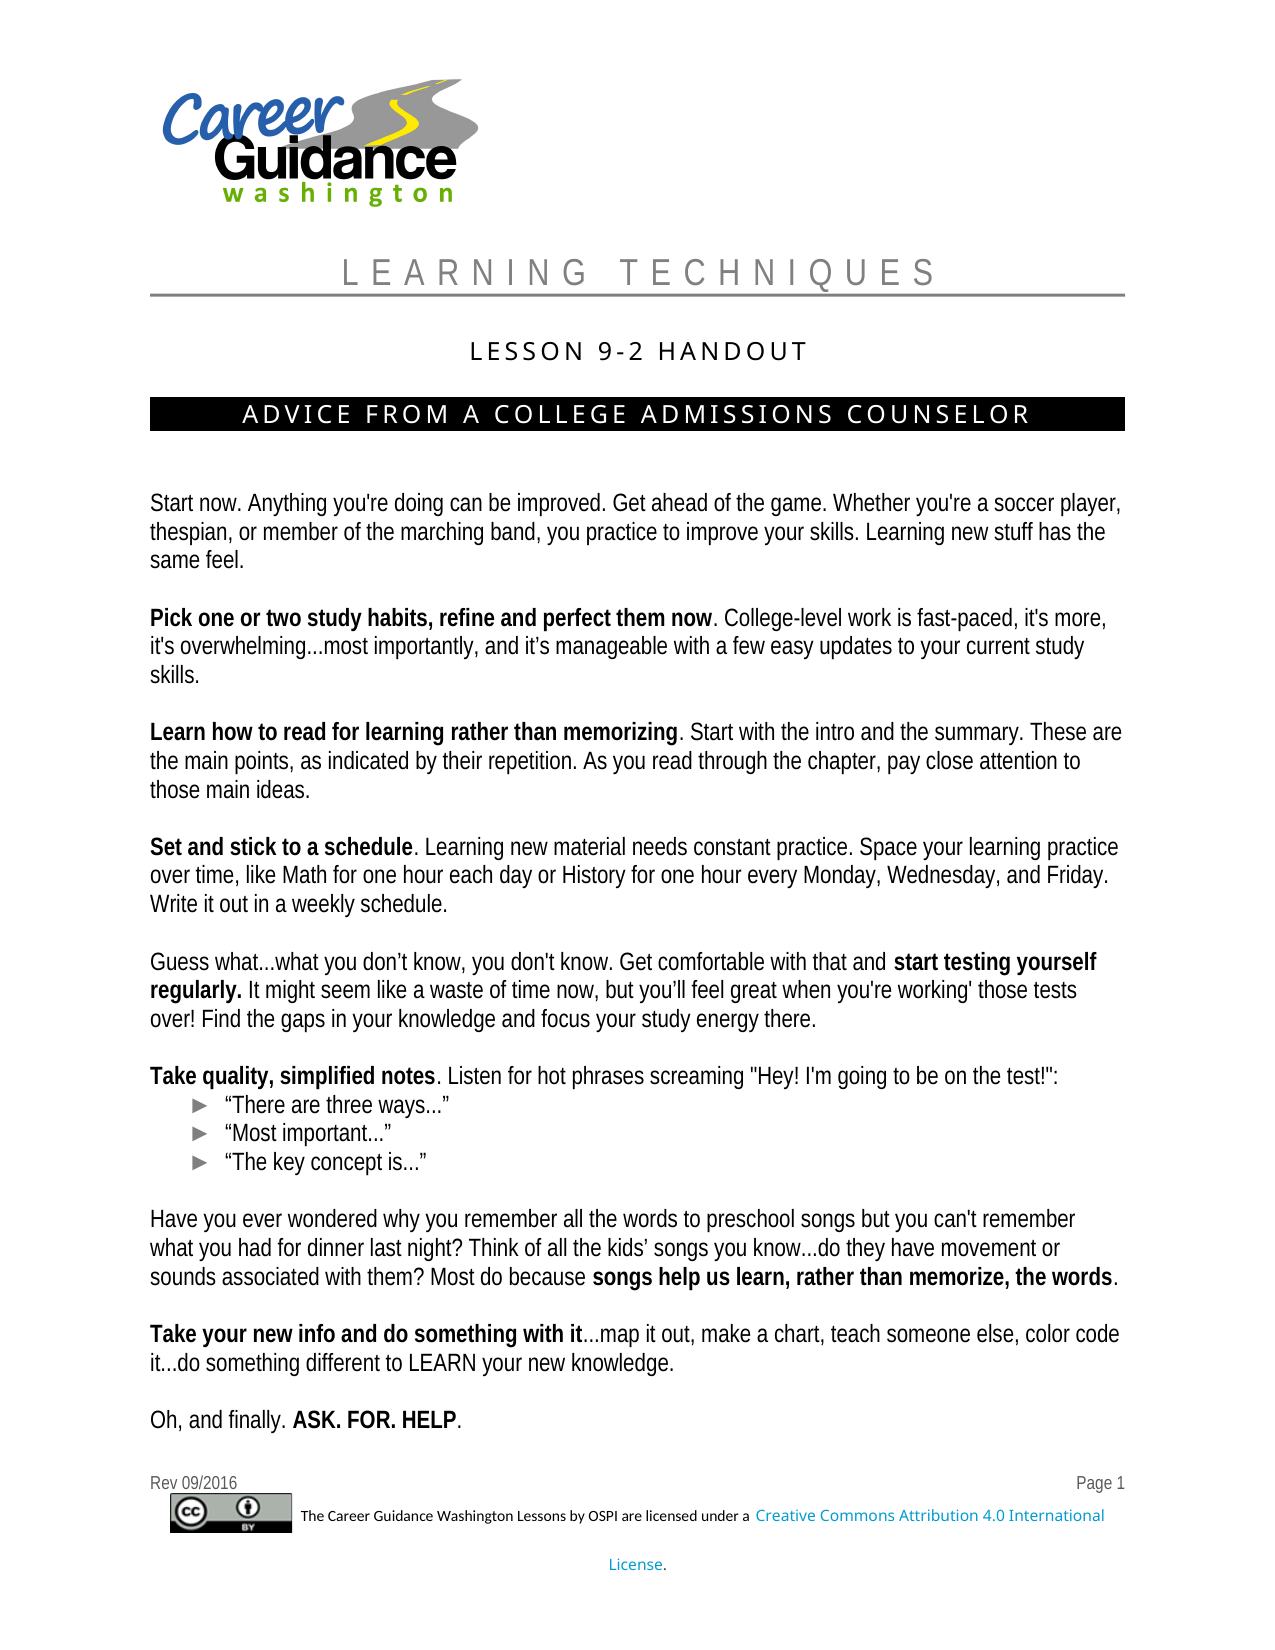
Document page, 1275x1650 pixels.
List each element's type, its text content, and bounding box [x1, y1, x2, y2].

picture [170, 1493, 293, 1533]
text ADVICE FROM A COLLEGE ADMISSIONS COUNSELOR [150, 397, 1125, 431]
text Have you ever wondered why you remember all the words to preschool songs but you can't remember what you had for dinner last night? Think of all the kids’ songs you know...do they have movement or sounds associated with them? Most do because songs help us learn, rather than memorize, the words. Take your new info and do something with it...map it out, make a chart, teach someone else, color code it...do something different to LEARN your new knowledge. Oh, and finally. ASK. FOR. HELP. [150, 1176, 1125, 1433]
text Start now. Anything you're doing can be improved. Get ahead of the game. Whether you're a soccer player, thespian, or member of the marching band, you practice to improve your skills. Learning new stuff has the same feel. Pick one or two study habits, refine and perfect them now. College-level work is fast-paced, it's more, it's overwhelming...most importantly, and it’s manageable with a few easy updates to your current study skills. Learn how to read for learning rather than memorizing. Start with the intro and the summary. These are the main points, as indicated by their repetition. As you read through the chapter, pay close attention to those main ideas. Set and stick to a schedule. Learning new material needs constant practice. Space your learning practice over time, like Math for one hour each day or History for one hour every Monday, Wednesday, and Friday. Write it out in a weekly schedule. [150, 488, 1125, 918]
list “There are three ways...” [187, 1090, 1125, 1118]
picture [1045, 1512, 1050, 1521]
picture [909, 1511, 915, 1518]
text LESSON 9-2 HANDOUT [150, 334, 1125, 368]
list “Most important...” [187, 1118, 1125, 1147]
picture [150, 75, 494, 209]
picture [854, 1512, 859, 1521]
picture [1023, 1511, 1028, 1521]
picture [931, 1509, 936, 1521]
list “The key concept is...” [187, 1147, 1125, 1176]
text Guess what...what you don’t know, you don't know. Get comfortable with that and start testing yourself regularly. It might seem like a waste of time now, but you’ll feel great when you're working' those tests over! Find the gaps in your knowledge and focus your study energy there. Take quality, simplified notes. Listen for hot phrases screaming "Hey! I'm going to be on the test!": [150, 918, 1125, 1090]
picture [982, 1511, 991, 1521]
text LEARNING TECHNIQUES [150, 251, 1125, 293]
